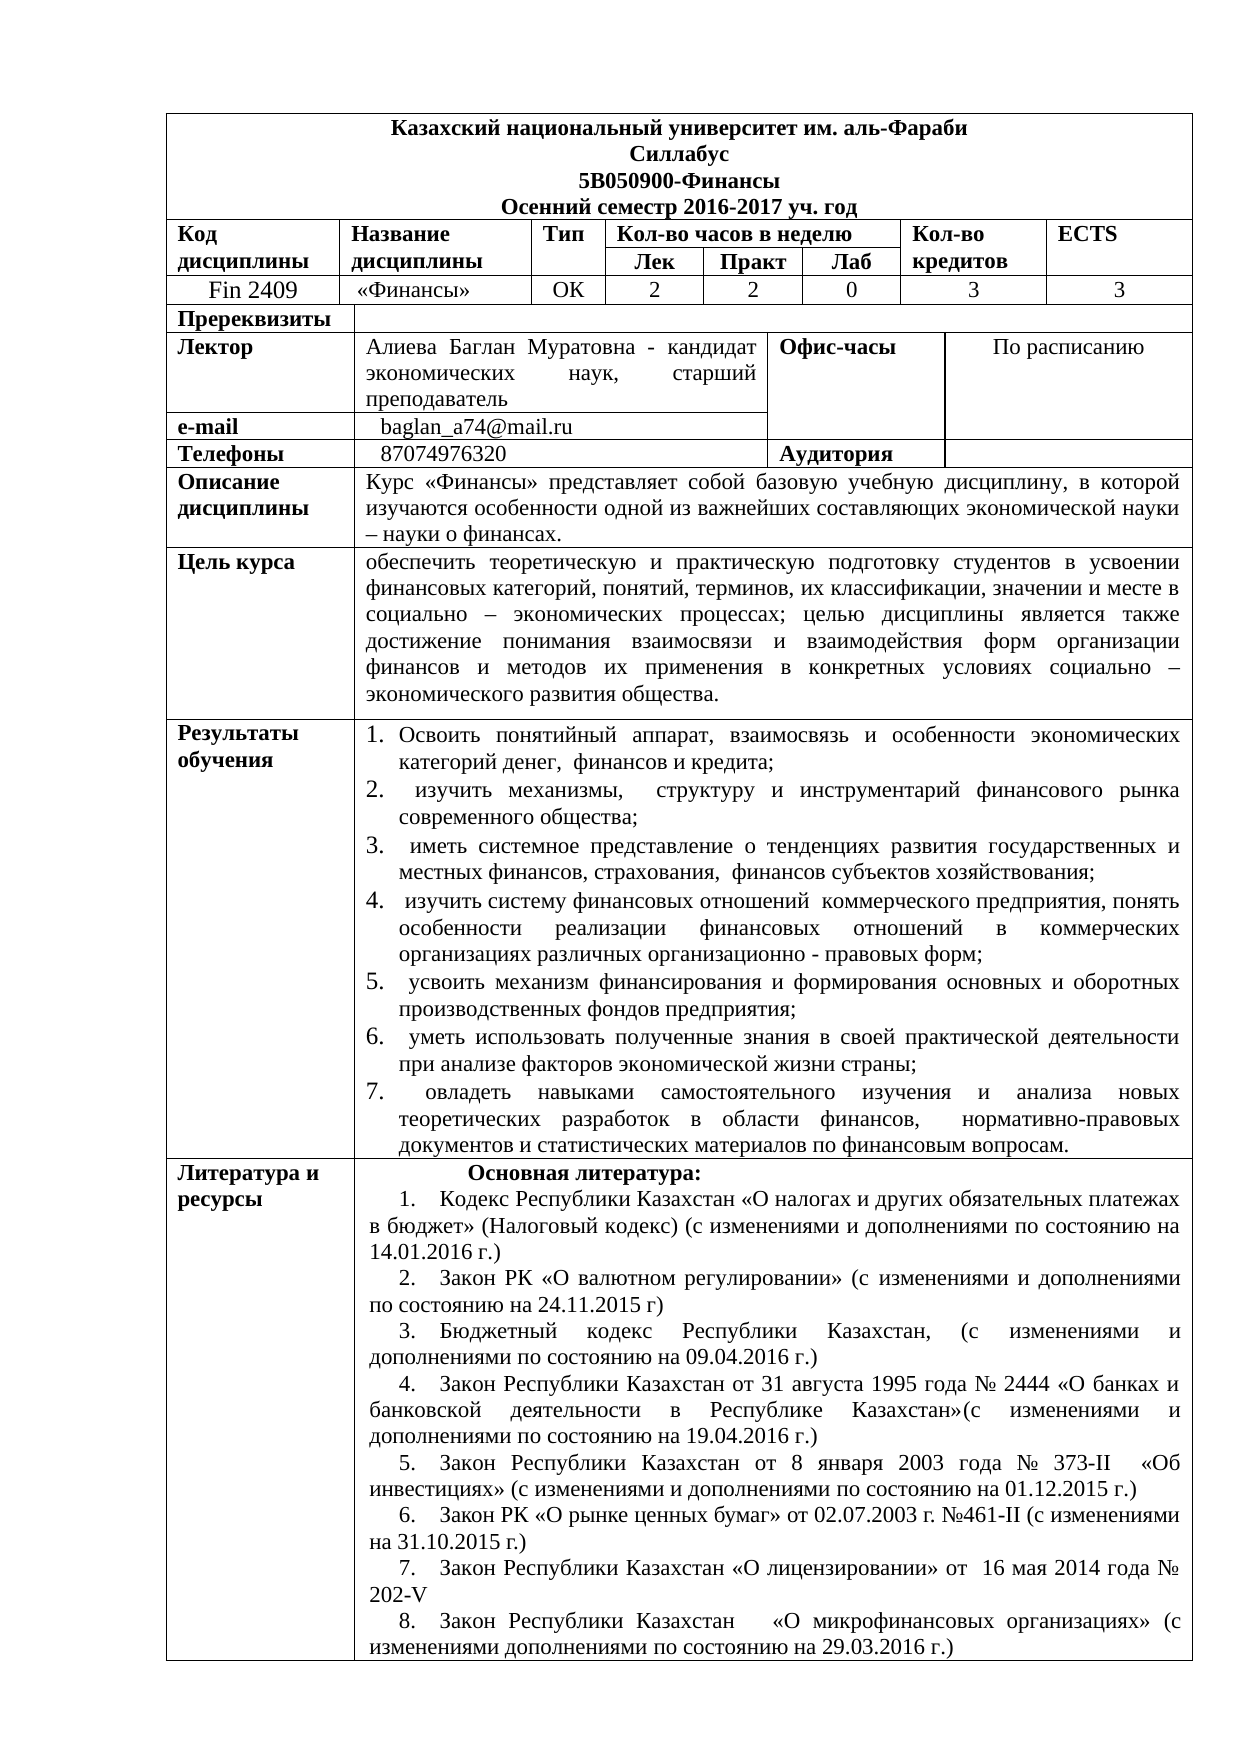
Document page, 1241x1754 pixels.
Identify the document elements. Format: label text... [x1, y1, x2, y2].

table_cell ECTS [1047, 220, 1192, 274]
table_cell По расписанию [946, 333, 1192, 439]
table_header Казахский национальный университет им. аль-Фараби Силлабус 5В050900-Финансы Осенний семестр 2016-2017 уч. год [167, 114, 1192, 219]
table_cell Тип [532, 220, 605, 274]
table_cell Офис-часы [768, 333, 944, 439]
table_cell [946, 440, 1192, 467]
table_cell 0 [803, 276, 900, 304]
table_cell обеспечить теоретическую и практическую подготовку студентов в усвоении финансовых категорий, понятий, терминов, их классификации, значении и месте в социально – экономических процессах; целью дисциплины является также достижение понимания взаимосвязи и взаимодействия форм организации финансов и методов их применения в конкретных условиях социально – экономического развития общества. [355, 548, 1192, 718]
table_cell Результаты обучения [167, 720, 354, 1158]
table_cell e-mail [167, 413, 354, 439]
table_cell Кол-во кредитов [901, 220, 1046, 274]
table_cell Пререквизиты [167, 305, 354, 332]
table_cell Аудитория [768, 440, 944, 467]
table_cell Курс «Финансы» представляет собой базовую учебную дисциплину, в которой изучаются особенности одной из важнейших составляющих экономической науки – науки о финансах. [355, 468, 1192, 547]
table_cell Описание дисциплины [167, 468, 354, 547]
table_cell Освоить понятийный аппарат, взаимосвязь и особенности экономических категорий денег, финансов и кредита; изучить механизмы, структуру и инструментарий финансового рынка современного общества; иметь системное представление о тенденциях развития государственных и местных финансов, страхования, финансов субъектов хозяйствования; изучить систему финансовых отношений коммерческого предприятия, понять особенности реализации финансовых отношений в коммерческих организациях различных организационно - правовых форм; усвоить механизм финансирования и формирования основных и оборотных производственных фондов предприятия; уметь использовать полученные знания в своей практической деятельности при анализе факторов экономической жизни страны; овладеть навыками самостоятельного изучения и анализа новых теоретических разработок в области финансов, нормативно-правовых документов и статистических материалов по финансовым вопросам. [355, 720, 1192, 1158]
table_cell Fin 2409 [167, 276, 339, 304]
table_cell 2 [606, 276, 703, 304]
table_cell «Финансы» [340, 276, 531, 304]
table_cell Телефоны [167, 440, 354, 467]
table_cell Лек [606, 248, 703, 274]
table_cell baglan_a74@mail.ru [355, 413, 767, 439]
table_cell Лектор [167, 333, 354, 412]
table_cell 3 [901, 276, 1046, 304]
table_cell Цель курса [167, 548, 354, 718]
table_cell Лаб [803, 248, 900, 274]
table_cell [355, 305, 1192, 332]
table_cell Практ [704, 248, 802, 274]
table_cell Алиева Баглан Муратовна - кандидат экономических наук, старший преподаватель [355, 333, 767, 412]
table_cell ОК [532, 276, 605, 304]
table_cell Название дисциплины [340, 220, 531, 274]
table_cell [355, 1159, 1192, 1660]
table_cell 87074976320 [355, 440, 767, 467]
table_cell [167, 1159, 354, 1660]
table_cell 3 [1047, 276, 1192, 304]
table_cell 2 [704, 276, 802, 304]
table_cell Кол-во часов в неделю [606, 220, 900, 247]
table_cell Код дисциплины [167, 220, 339, 274]
